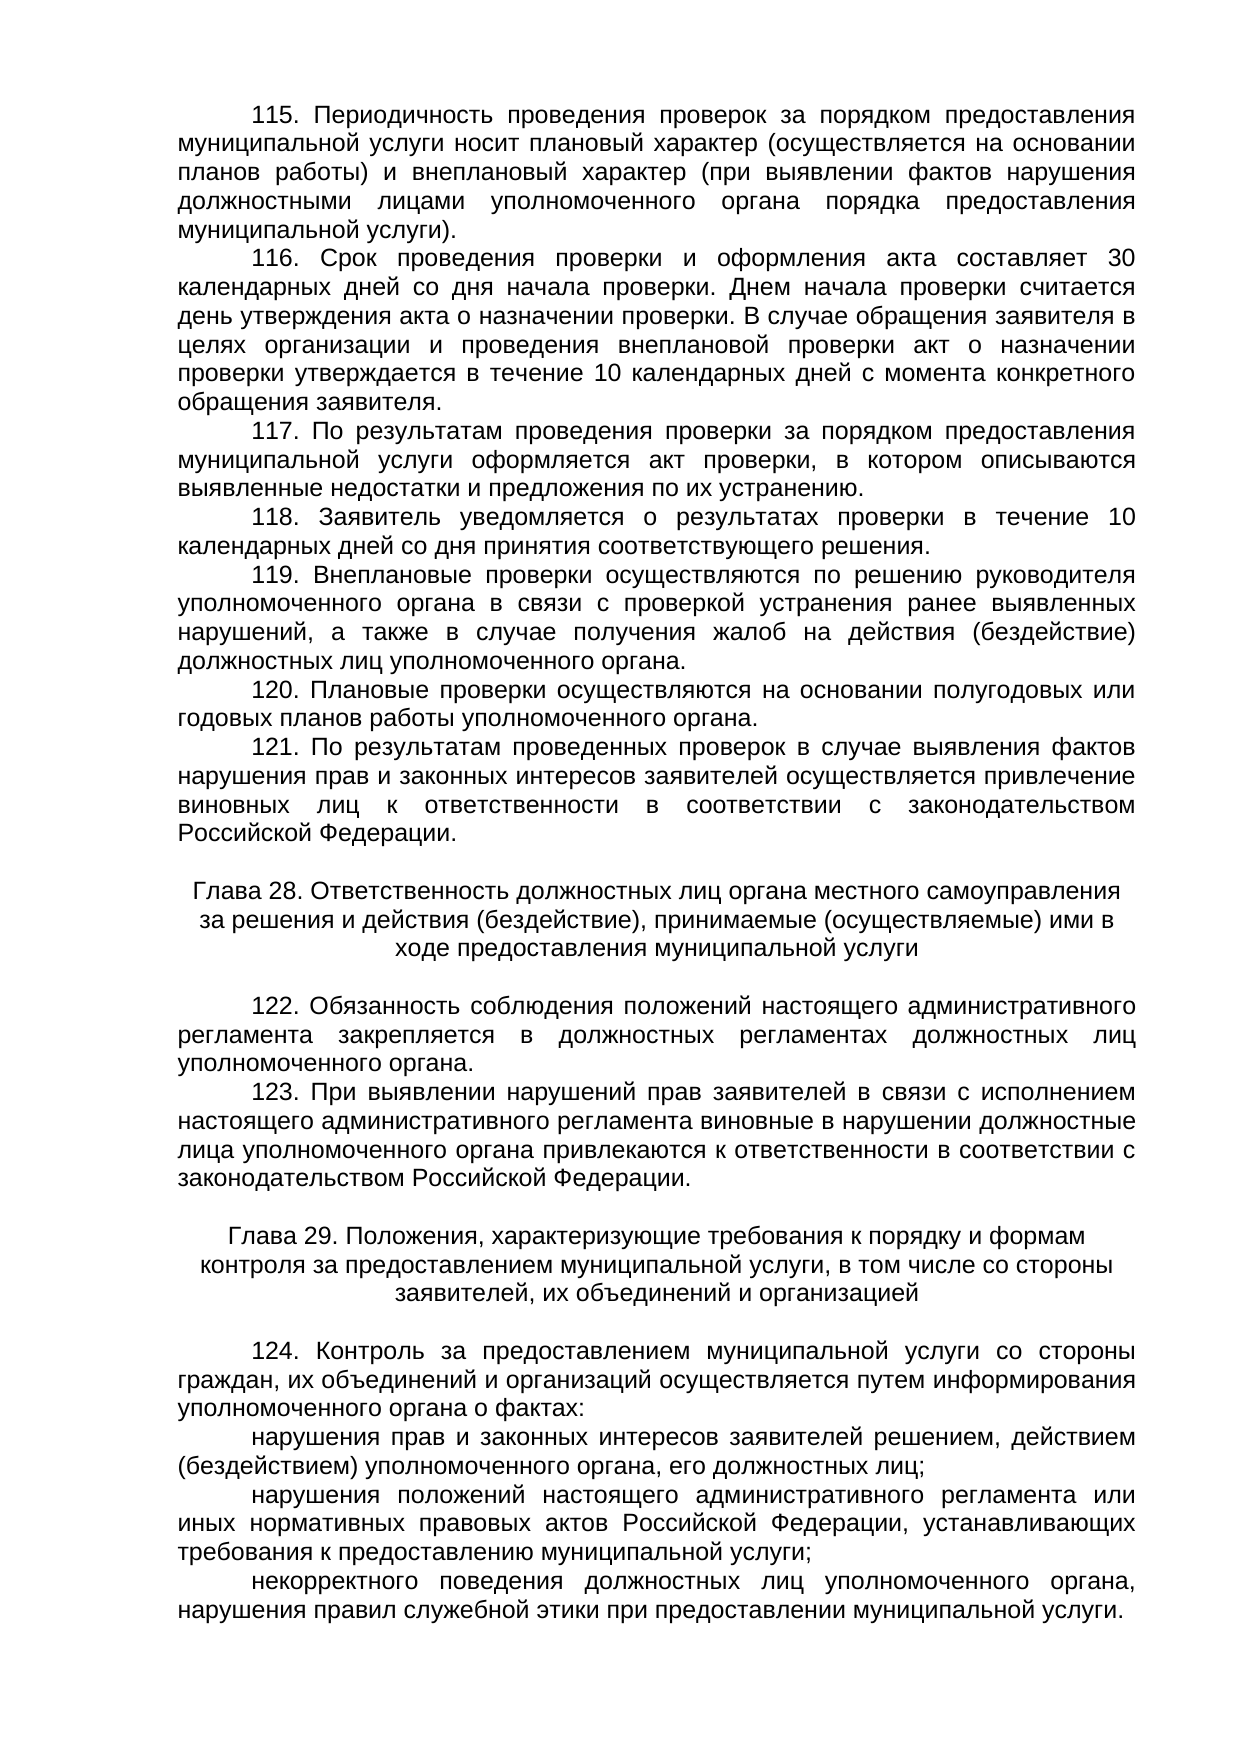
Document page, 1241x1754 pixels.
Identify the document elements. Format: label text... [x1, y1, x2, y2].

text 117. По результатам проведения проверки за порядком предоставления муниципальной услуги оформляется акт проверки, в котором описываются выявленные недостатки и предложения по их устранению. [177, 416, 1137, 502]
text Глава 28. Ответственность должностных лиц органа местного самоуправления за решения и действия (бездействие), принимаемые (осуществляемые) ими в ходе предоставления муниципальной услуги [177, 876, 1137, 962]
text 115. Периодичность проведения проверок за порядком предоставления муниципальной услуги носит плановый характер (осуществляется на основании планов работы) и внеплановый характер (при выявлении фактов нарушения должностными лицами уполномоченного органа порядка предоставления муниципальной услуги). [177, 99, 1137, 243]
text некорректного поведения должностных лиц уполномоченного органа, нарушения правил служебной этики при предоставлении муниципальной услуги. [177, 1566, 1137, 1623]
text 120. Плановые проверки осуществляются на основании полугодовых или годовых планов работы уполномоченного органа. [177, 674, 1137, 732]
text 116. Срок проведения проверки и оформления акта составляет 30 календарных дней со дня начала проверки. Днем начала проверки считается день утверждения акта о назначении проверки. В случае обращения заявителя в целях организации и проведения внеплановой проверки акт о назначении проверки утверждается в течение 10 календарных дней с момента конкретного обращения заявителя. [177, 243, 1137, 416]
text 122. Обязанность соблюдения положений настоящего административного регламента закрепляется в должностных регламентах должностных лиц уполномоченного органа. [177, 991, 1137, 1077]
text 121. По результатам проведенных проверок в случае выявления фактов нарушения прав и законных интересов заявителей осуществляется привлечение виновных лиц к ответственности в соответствии с законодательством Российской Федерации. [177, 732, 1137, 847]
text нарушения прав и законных интересов заявителей решением, действием (бездействием) уполномоченного органа, его должностных лиц; [177, 1422, 1137, 1479]
text 124. Контроль за предоставлением муниципальной услуги со стороны граждан, их объединений и организаций осуществляется путем информирования уполномоченного органа о фактах: [177, 1336, 1137, 1422]
text 123. При выявлении нарушений прав заявителей в связи с исполнением настоящего административного регламента виновные в нарушении должностные лица уполномоченного органа привлекаются к ответственности в соответствии с законодательством Российской Федерации. [177, 1077, 1137, 1192]
text 118. Заявитель уведомляется о результатах проверки в течение 10 календарных дней со дня принятия соответствующего решения. [177, 502, 1137, 559]
text нарушения положений настоящего административного регламента или иных нормативных правовых актов Российской Федерации, устанавливающих требования к предоставлению муниципальной услуги; [177, 1479, 1137, 1566]
text 119. Внеплановые проверки осуществляются по решению руководителя уполномоченного органа в связи с проверкой устранения ранее выявленных нарушений, а также в случае получения жалоб на действия (бездействие) должностных лиц уполномоченного органа. [177, 559, 1137, 674]
text Глава 29. Положения, характеризующие требования к порядку и формам контроля за предоставлением муниципальной услуги, в том числе со стороны заявителей, их объединений и организацией [177, 1221, 1137, 1307]
